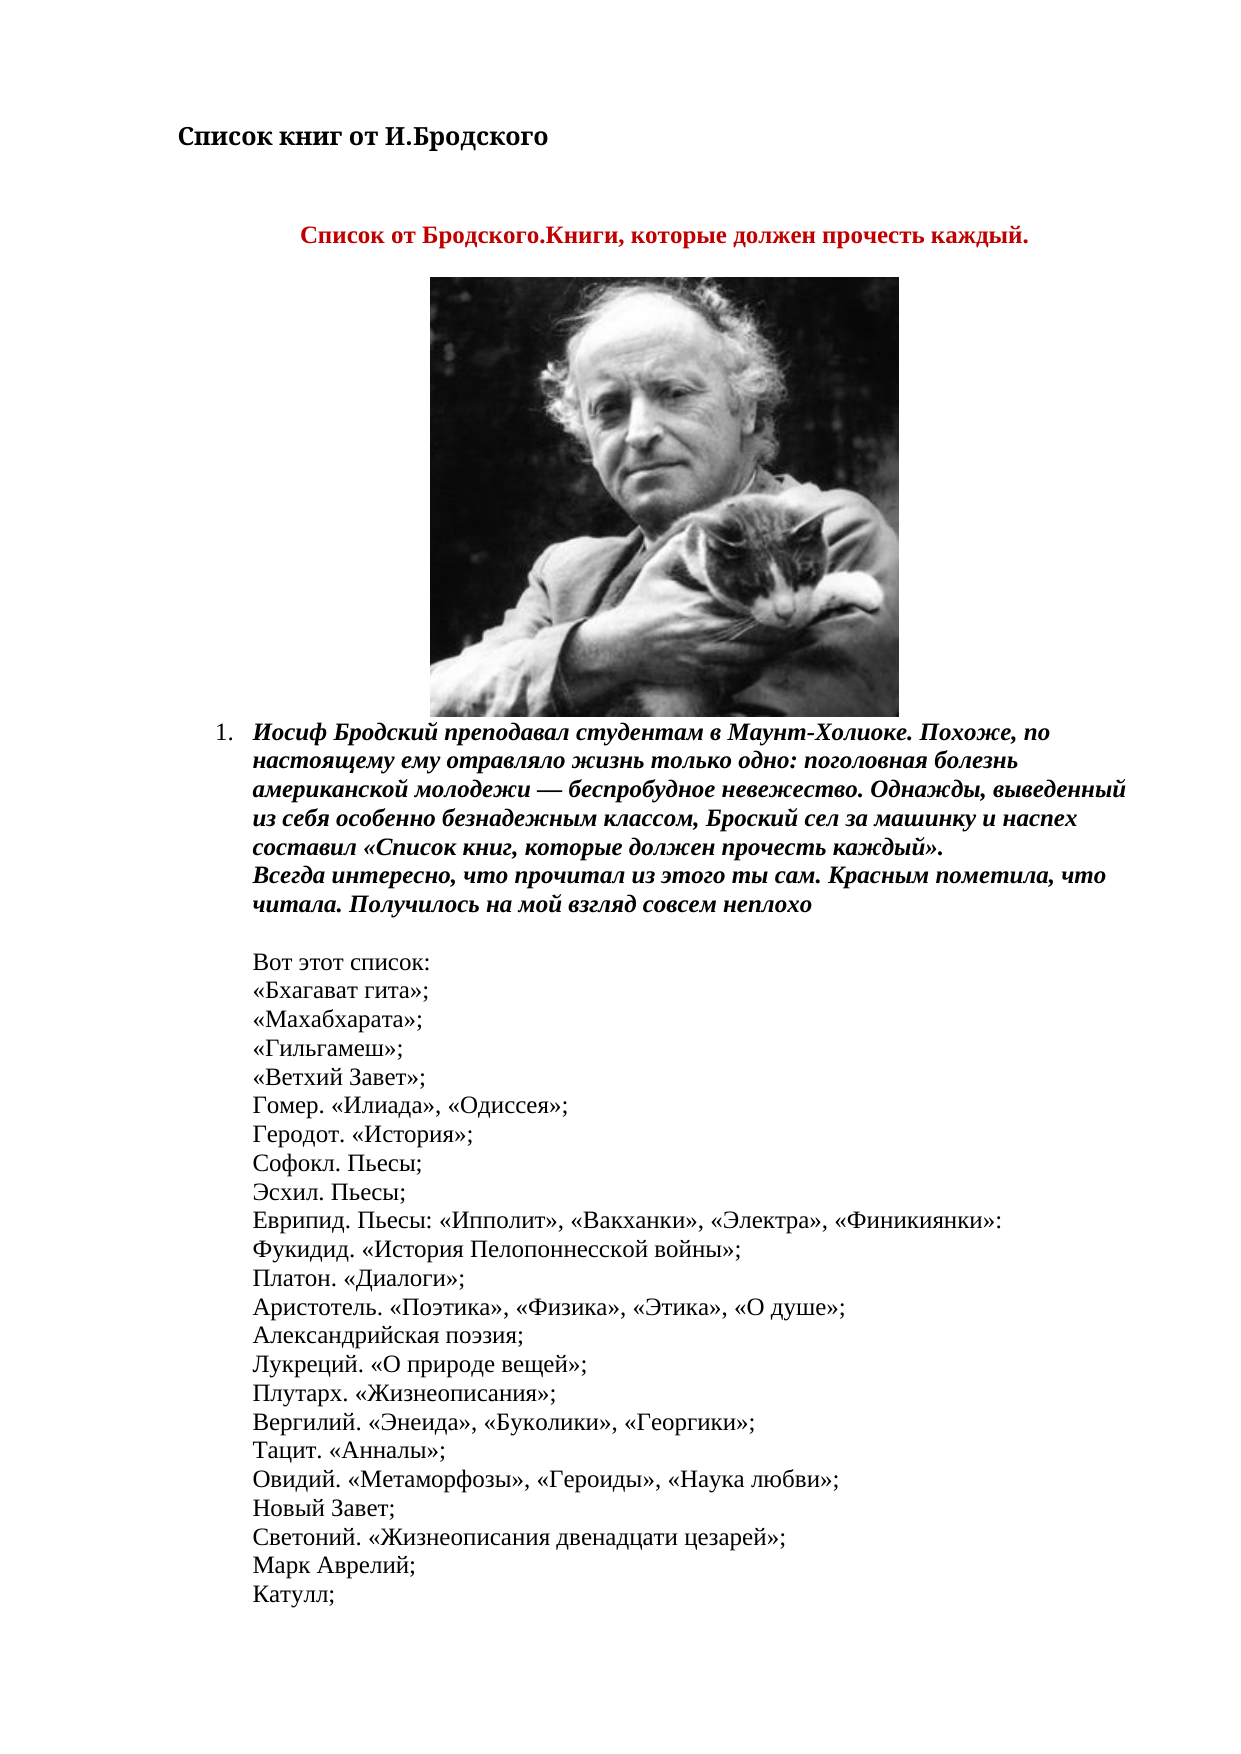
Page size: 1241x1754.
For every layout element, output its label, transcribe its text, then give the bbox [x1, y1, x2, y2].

picture [430, 277, 899, 717]
subtitle Список книг от И.Бродского [177, 118, 1152, 152]
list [215, 717, 1152, 1608]
subtitle Список от Бродского.Книги, которые должен прочесть каждый. [177, 220, 1152, 249]
